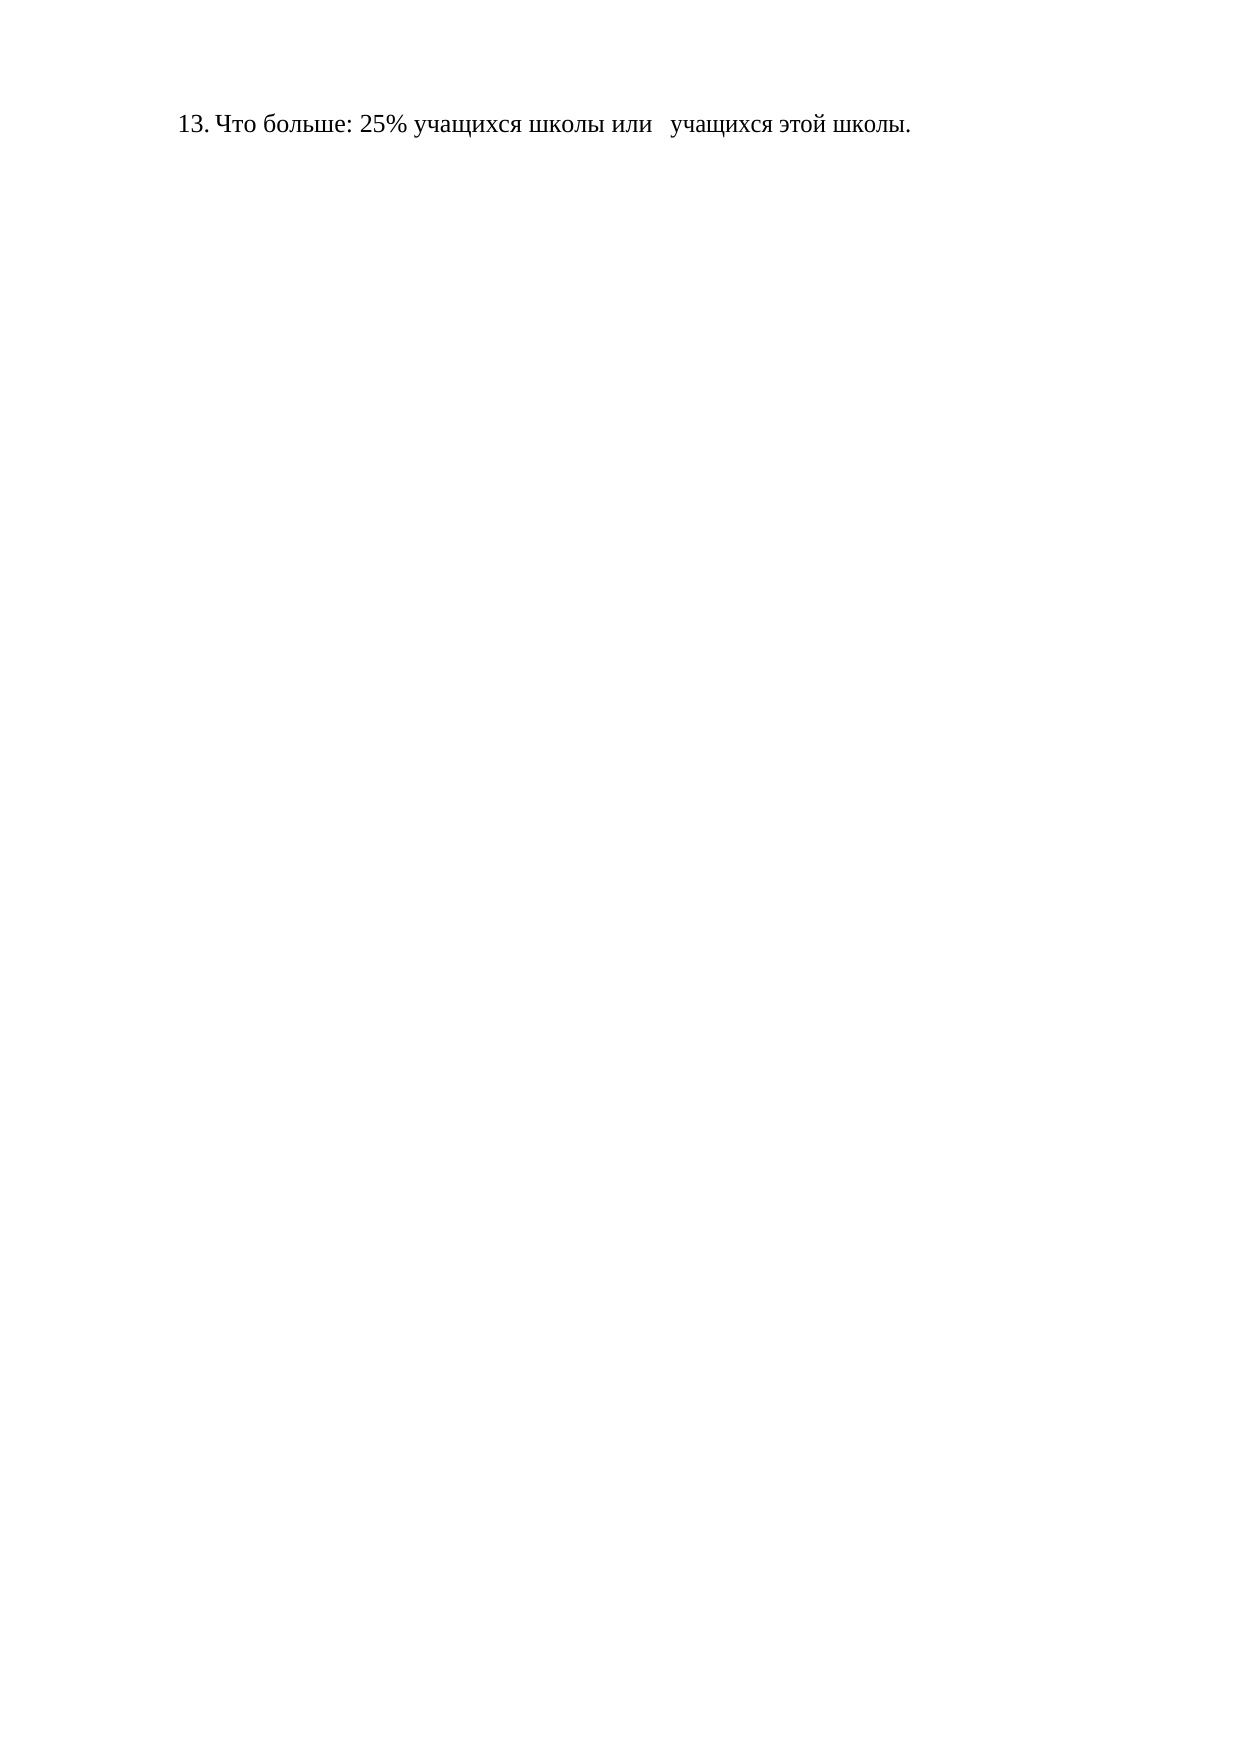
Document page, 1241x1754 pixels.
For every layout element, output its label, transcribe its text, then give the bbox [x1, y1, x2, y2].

list Что больше: 25% учащихся школы или учащихся этой школы. [177, 108, 1138, 138]
